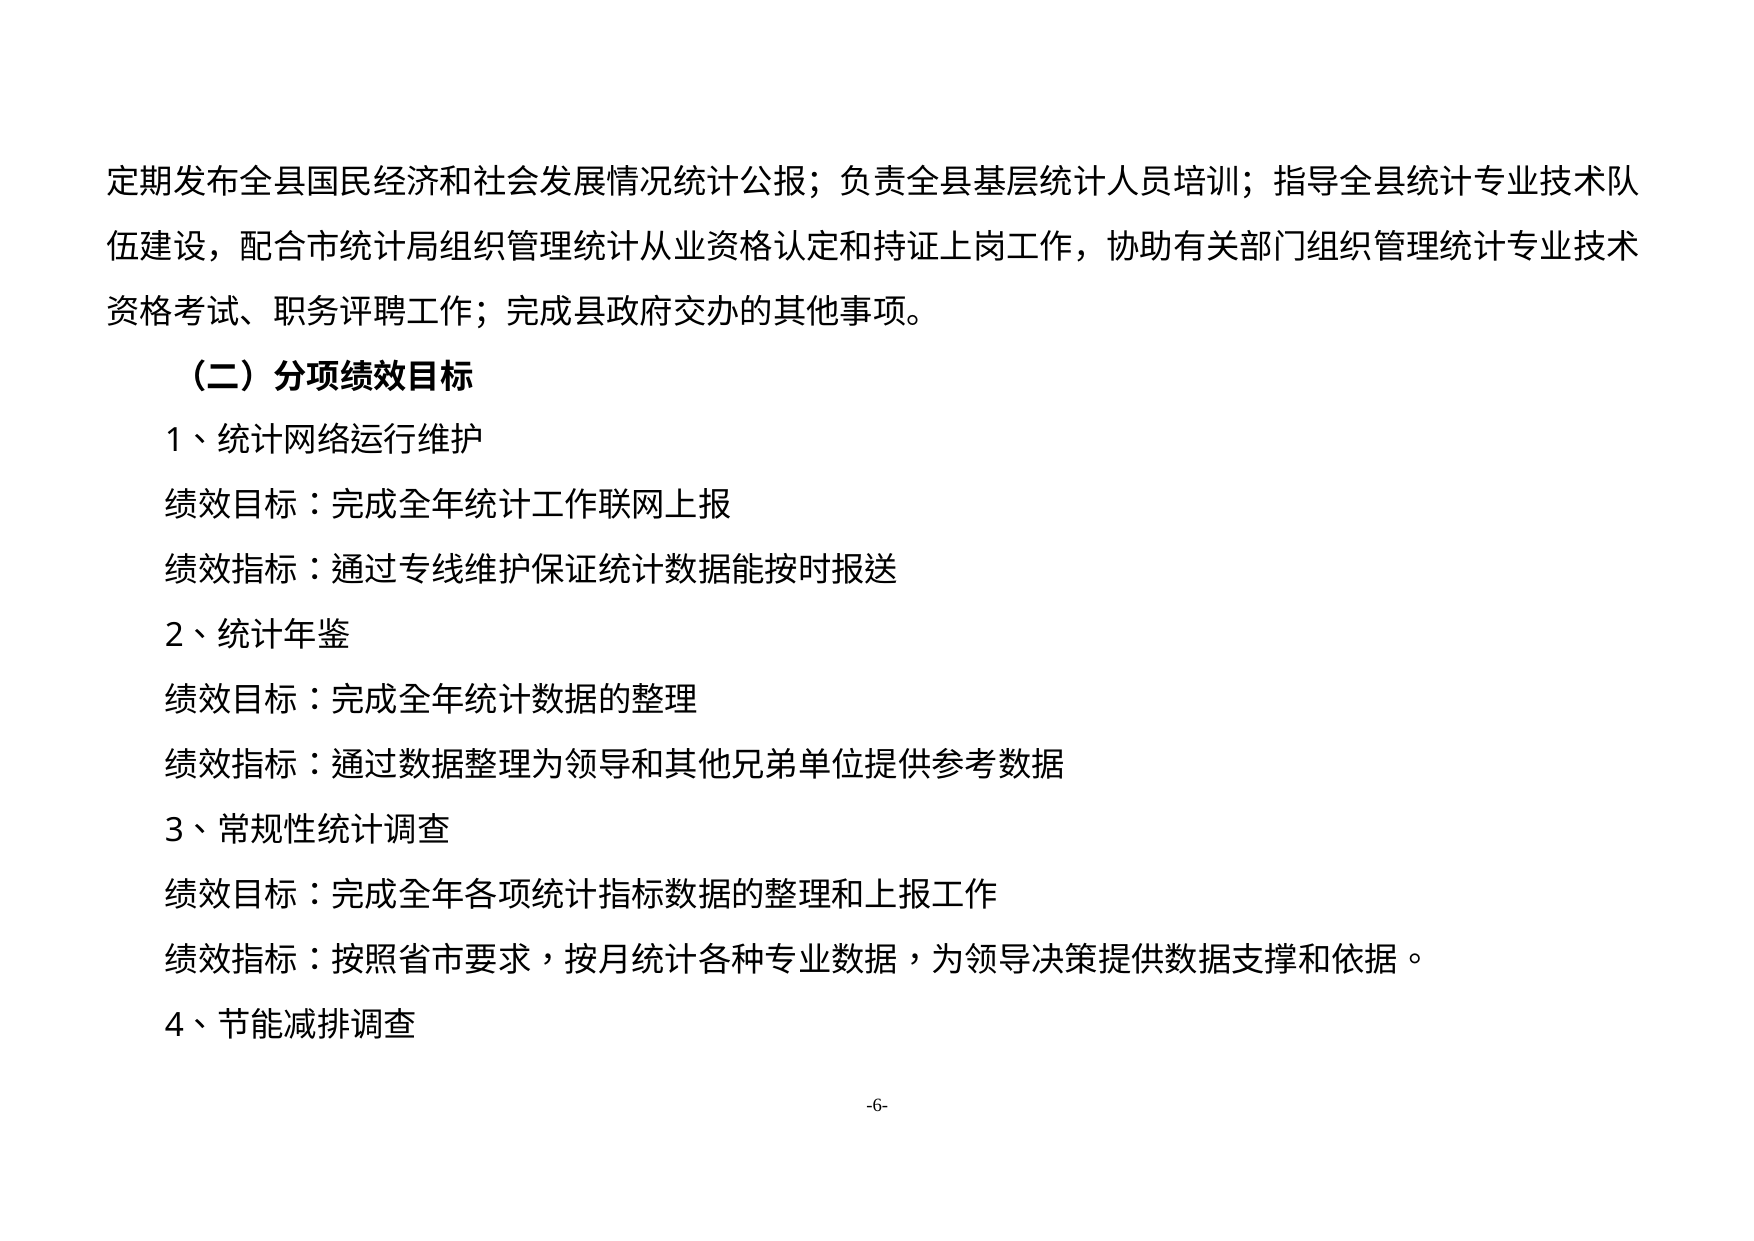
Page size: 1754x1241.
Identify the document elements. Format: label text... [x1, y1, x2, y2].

text 绩效指标：通过数据整理为领导和其他兄弟单位提供参考数据 [106, 731, 1648, 796]
text 1、统计网络运行维护 [106, 406, 1648, 471]
text 绩效目标：完成全年统计数据的整理 [106, 666, 1648, 731]
text （二）分项绩效目标 [106, 341, 1648, 406]
text 绩效目标：完成全年各项统计指标数据的整理和上报工作 [106, 861, 1648, 926]
text 绩效目标：完成全年统计工作联网上报 [106, 471, 1648, 536]
text 绩效指标：通过专线维护保证统计数据能按时报送 [106, 536, 1648, 601]
text 2、统计年鉴 [106, 601, 1648, 666]
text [106, 146, 1648, 341]
text 3、常规性统计调查 [106, 796, 1648, 861]
text 4、节能减排调查 [106, 991, 1648, 1056]
text 绩效指标：按照省市要求，按月统计各种专业数据，为领导决策提供数据支撑和依据。 [106, 926, 1648, 991]
